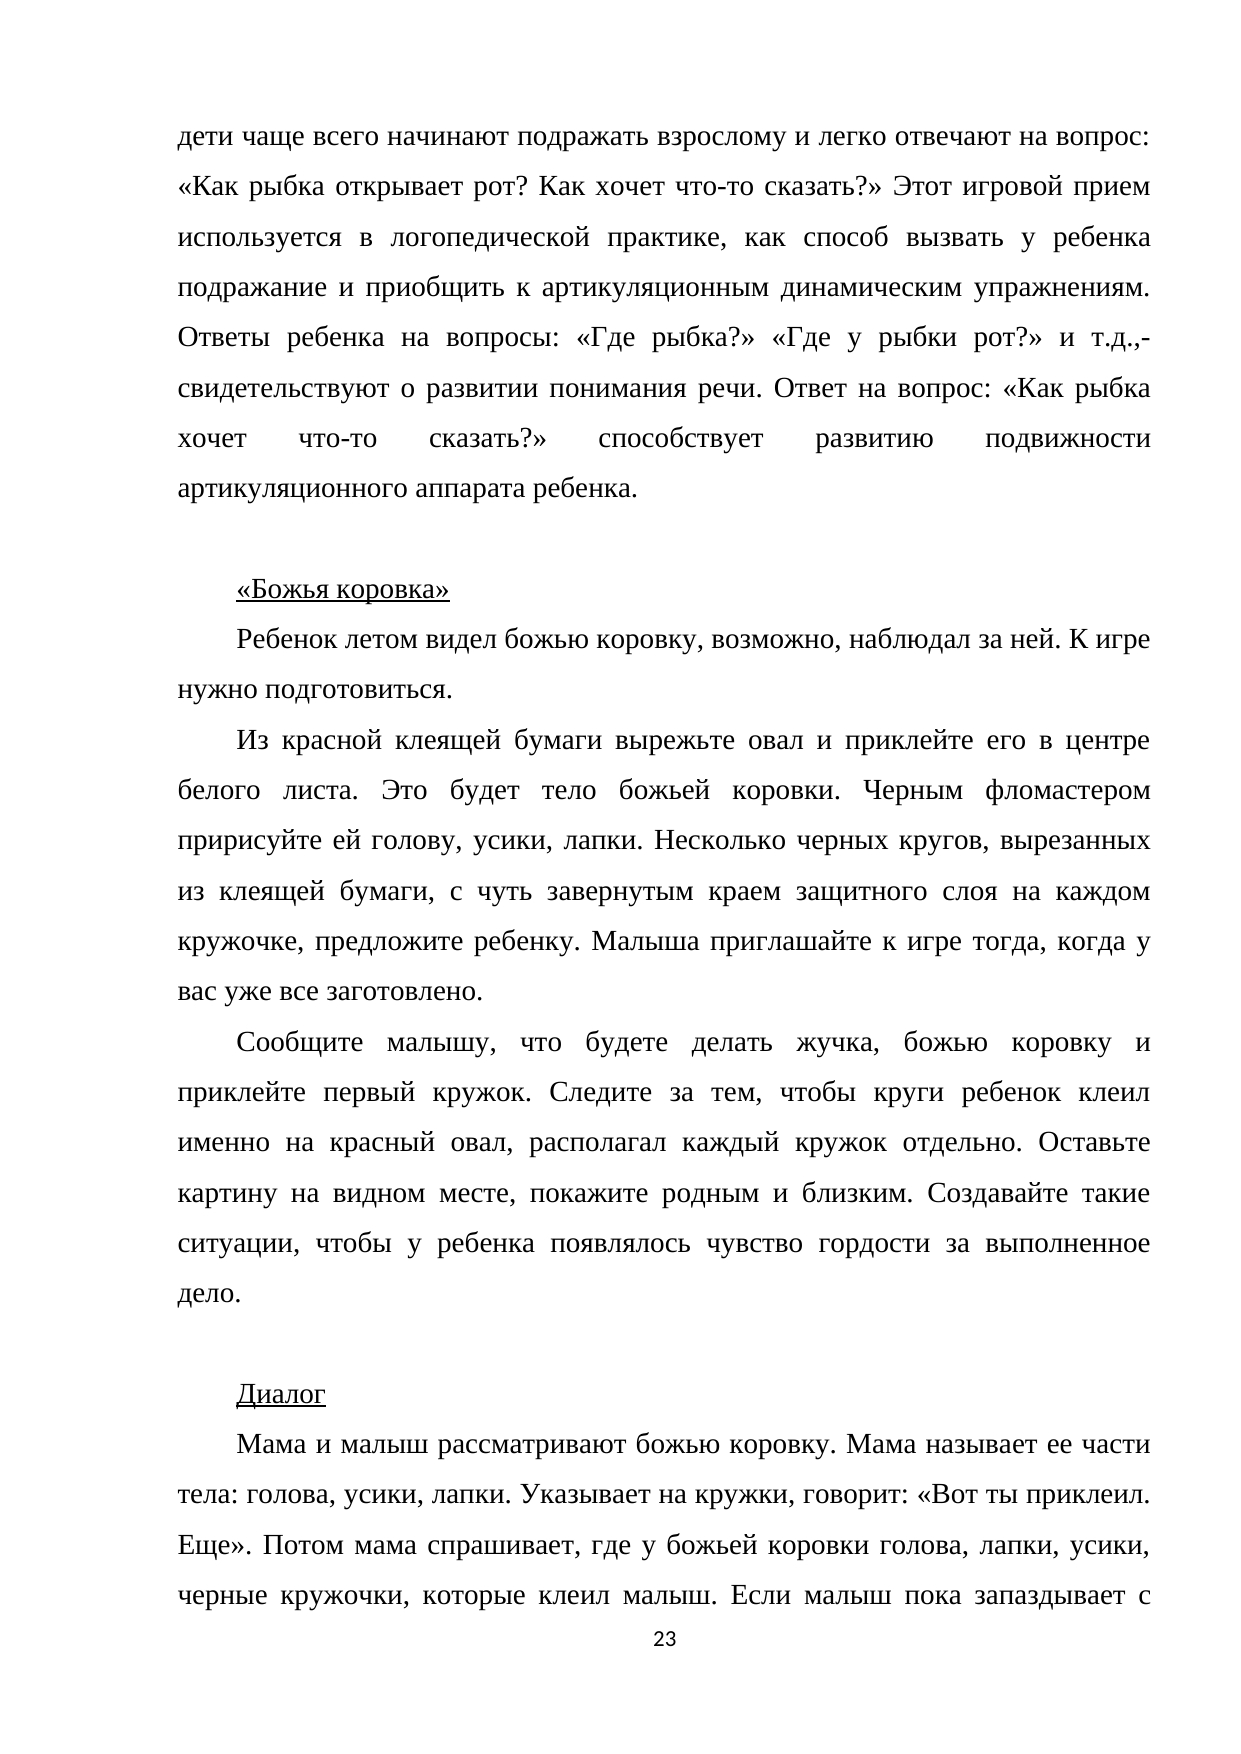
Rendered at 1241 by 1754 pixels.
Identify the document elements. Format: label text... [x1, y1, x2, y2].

text «Божья коровка» [177, 571, 1152, 604]
text Ребенок летом видел божью коровку, возможно, наблюдал за ней. К игре нужно подготовиться. [177, 621, 1152, 705]
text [177, 118, 1152, 504]
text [177, 1426, 1152, 1611]
text Из красной клеящей бумаги вырежьте овал и приклейте его в центре белого листа. Это будет тело божьей коровки. Черным фломастером пририсуйте ей голову, усики, лапки. Несколько черных кругов, вырезанных из клеящей бумаги, с чуть завернутым краем защитного слоя на каждом кружочке, предложите ребенку. Малыша приглашайте к игре тогда, когда у вас уже все заготовлено. [177, 722, 1152, 1007]
text Сообщите малышу, что будете делать жучка, божью коровку и приклейте первый кружок. Следите за тем, чтобы круги ребенок клеил именно на красный овал, располагал каждый кружок отдельно. Оставьте картину на видном месте, покажите родным и близким. Создавайте такие ситуации, чтобы у ребенка появлялось чувство гордости за выполненное дело. [177, 1024, 1152, 1309]
text Диалог [177, 1376, 1152, 1409]
